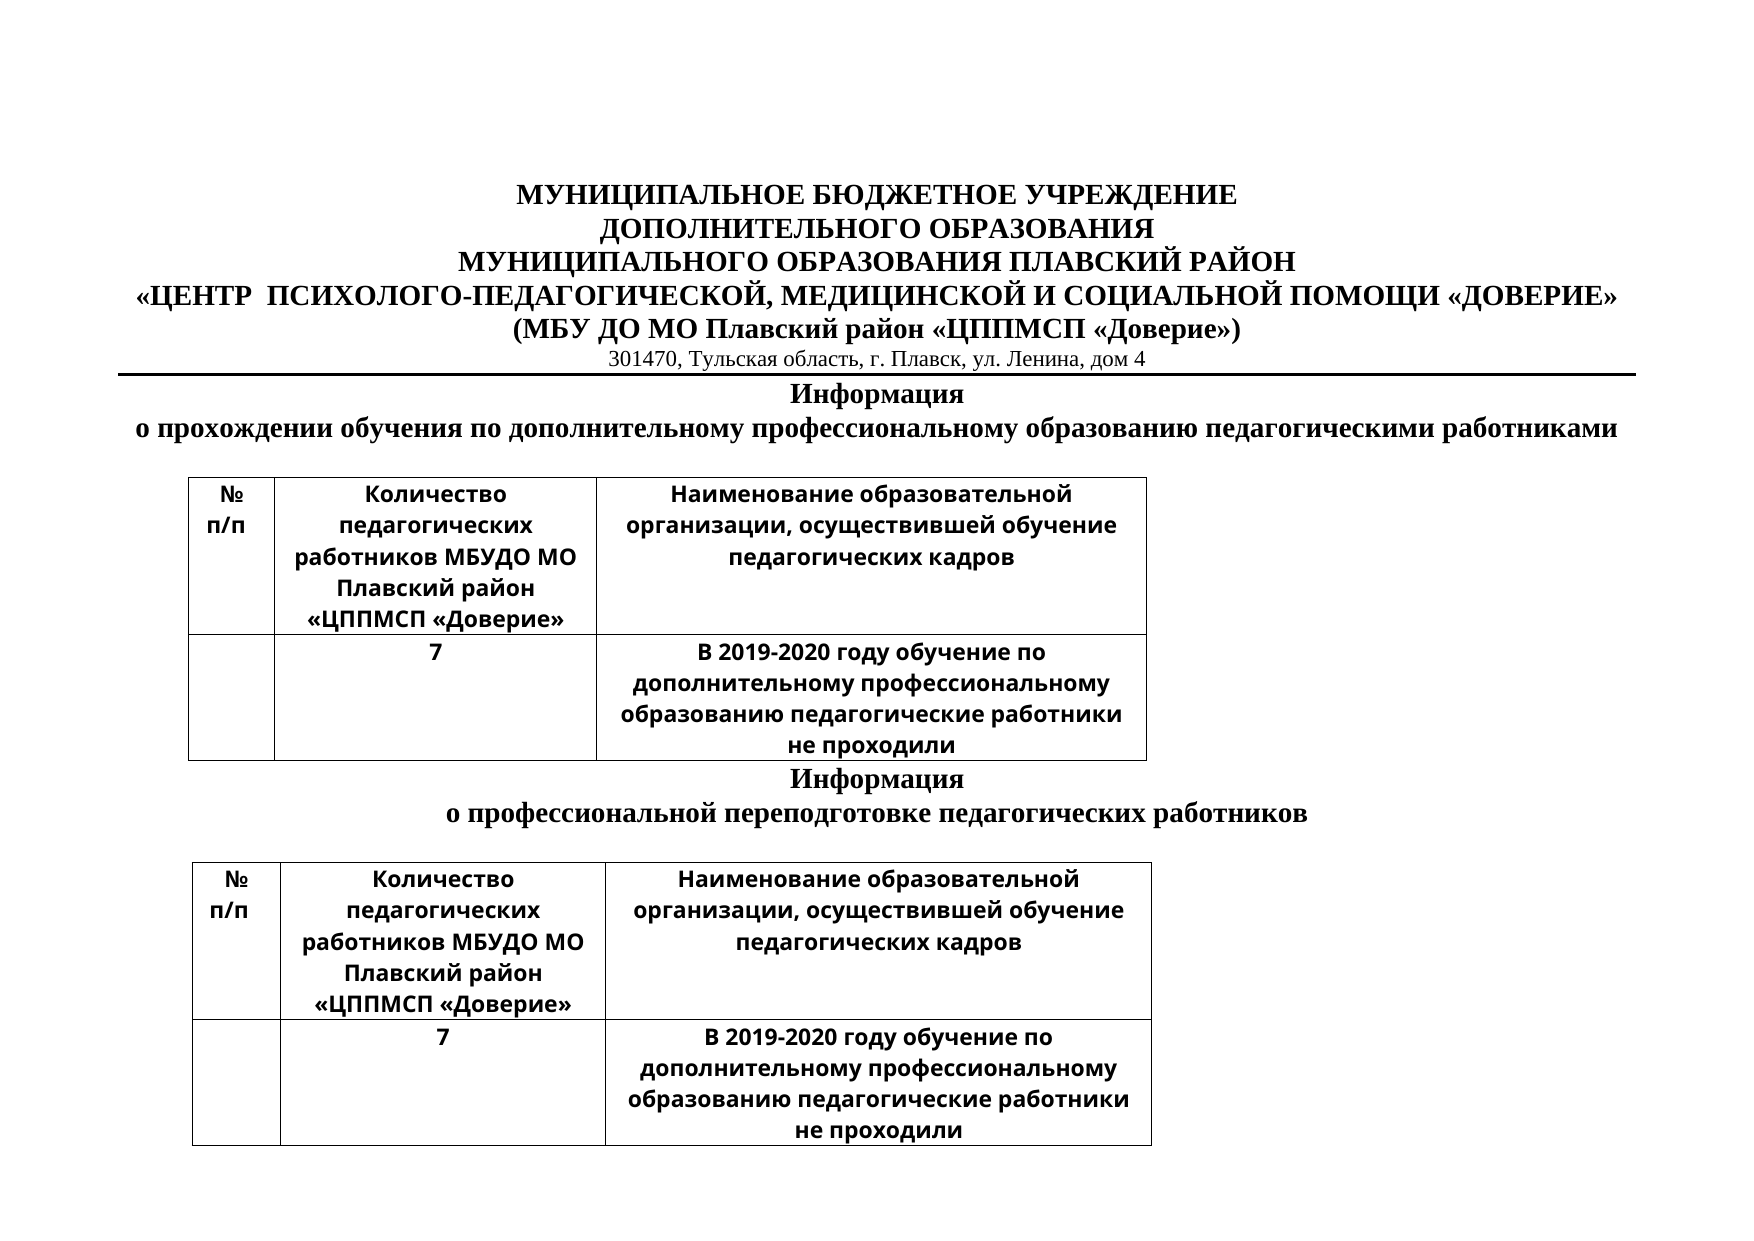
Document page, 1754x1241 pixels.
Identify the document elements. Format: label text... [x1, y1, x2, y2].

text (МБУ ДО МО Плавский район «ЦППМСП «Доверие») [118, 311, 1636, 345]
table_cell [193, 1020, 280, 1145]
table_header Количество педагогических работников МБУДО МО Плавский район «ЦППМСП «Доверие» [281, 863, 605, 1019]
text МУНИЦИПАЛЬНОГО ОБРАЗОВАНИЯ ПЛАВСКИЙ РАЙОН [118, 244, 1636, 278]
text ДОПОЛНИТЕЛЬНОГО ОБРАЗОВАНИЯ [118, 211, 1636, 244]
text «ЦЕНТР ПСИХОЛОГО-ПЕДАГОГИЧЕСКОЙ, МЕДИЦИНСКОЙ И СОЦИАЛЬНОЙ ПОМОЩИ «ДОВЕРИЕ» [118, 278, 1636, 311]
table_cell [189, 635, 274, 760]
table_header Наименование образовательной организации, осуществившей обучение педагогических кадров [597, 478, 1146, 634]
text о прохождении обучения по дополнительному профессиональному образованию педагогическими работниками [118, 410, 1636, 443]
text МУНИЦИПАЛЬНОЕ БЮДЖЕТНОЕ УЧРЕЖДЕНИЕ [118, 177, 1636, 211]
table_cell В 2019-2020 году обучение по дополнительному профессиональному образованию педагогические работники не проходили [606, 1020, 1151, 1145]
table_cell В 2019-2020 году обучение по дополнительному профессиональному образованию педагогические работники не проходили [597, 635, 1146, 760]
table_header № п/п [193, 863, 280, 1019]
text о профессиональной переподготовке педагогических работников [118, 795, 1636, 828]
text 301470, Тульская область, г. Плавск, ул. Ленина, дом 4 [118, 345, 1636, 373]
text Информация [118, 761, 1636, 795]
table_header № п/п [189, 478, 274, 634]
table_cell 7 [281, 1020, 605, 1145]
table_header Количество педагогических работников МБУДО МО Плавский район «ЦППМСП «Доверие» [275, 478, 596, 634]
table_cell 7 [275, 635, 596, 760]
text Информация [118, 376, 1636, 410]
table_header Наименование образовательной организации, осуществившей обучение педагогических кадров [606, 863, 1151, 1019]
